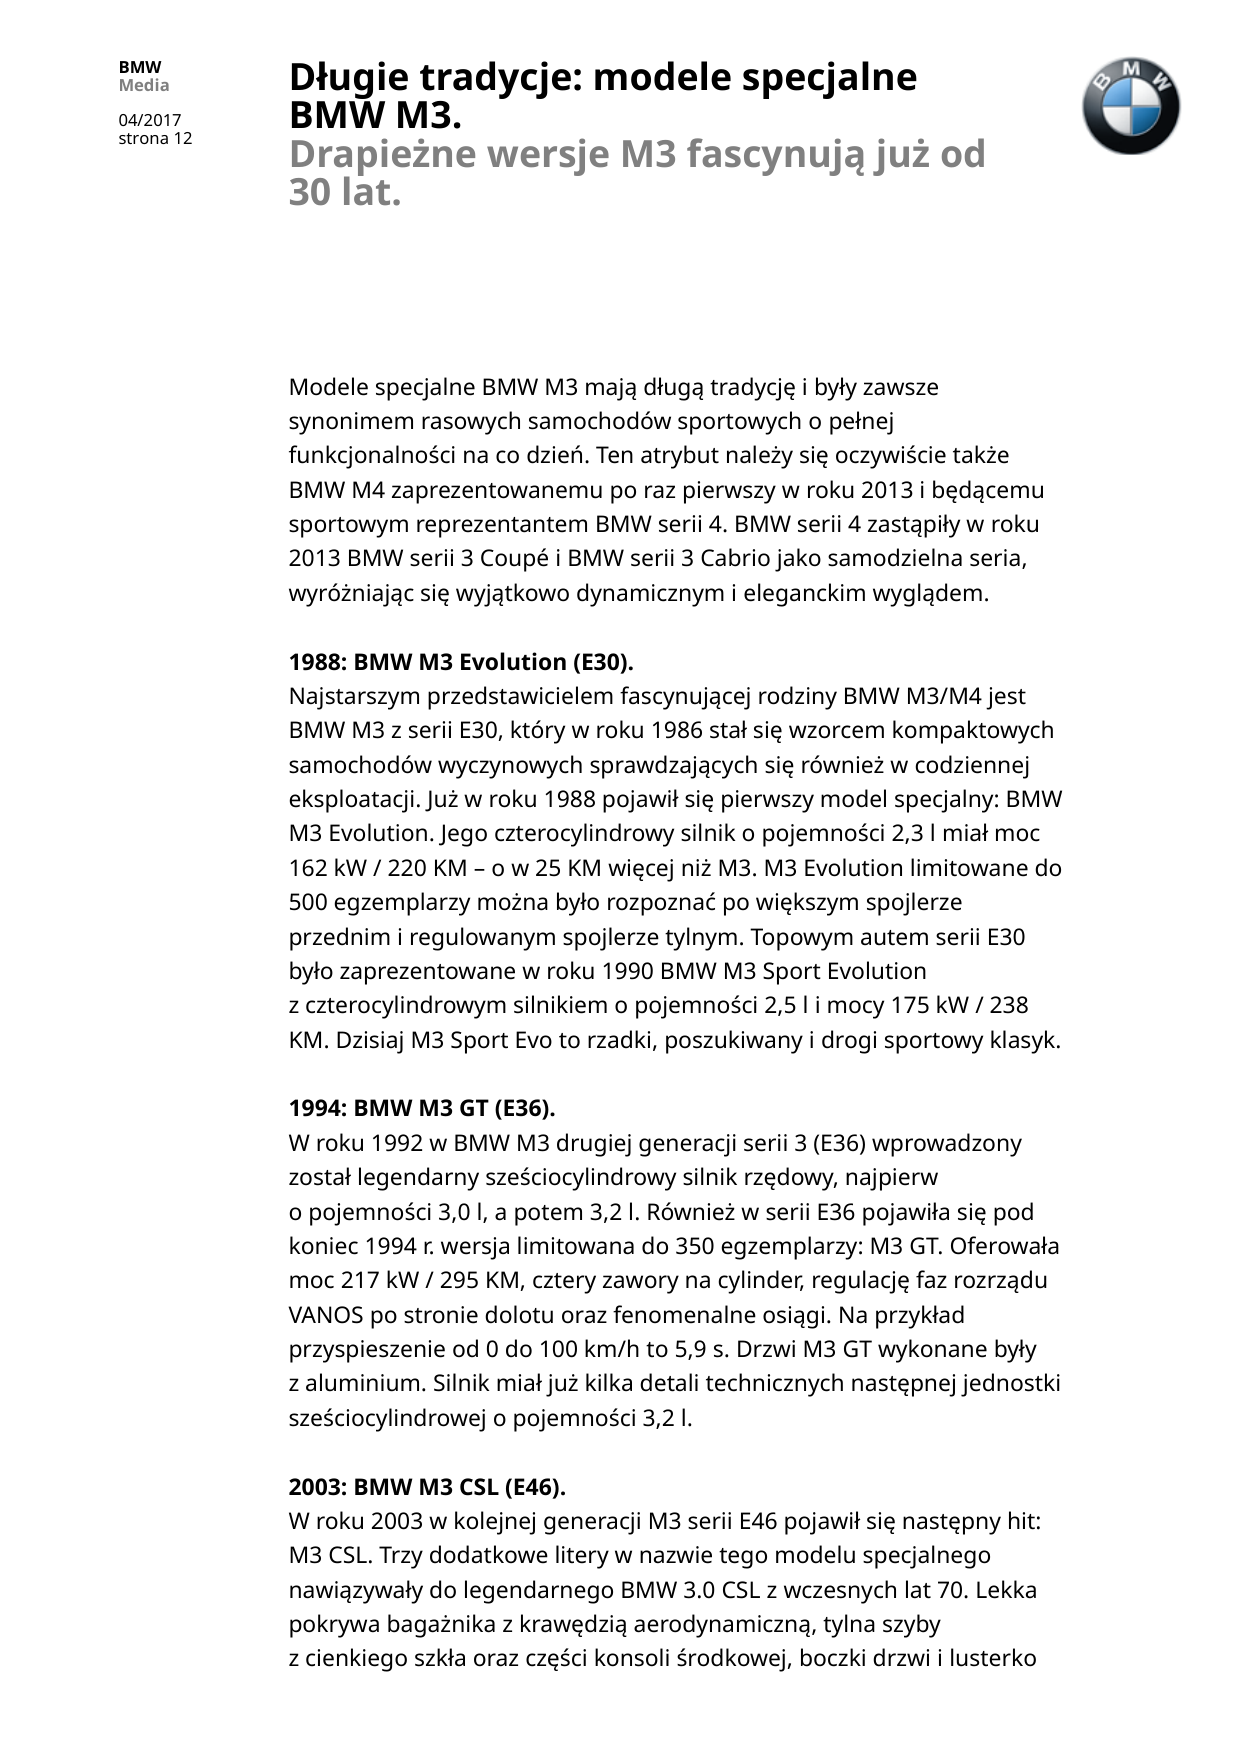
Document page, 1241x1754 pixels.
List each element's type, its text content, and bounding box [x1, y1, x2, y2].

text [288, 1502, 1063, 1674]
text 1988: BMW M3 Evolution (E30). [288, 642, 1063, 677]
text 2003: BMW M3 CSL (E46). [288, 1467, 1063, 1502]
text W roku 1992 w BMW M3 drugiej generacji serii 3 (E36) wprowadzony został legendarny sześciocylindrowy silnik rzędowy, najpierw o pojemności 3,0 l, a potem 3,2 l. Również w serii E36 pojawiła się pod koniec 1994 r. wersja limitowana do 350 egzemplarzy: M3 GT. Oferowała moc 217 kW / 295 KM, cztery zawory na cylinder, regulację faz rozrządu VANOS po stronie dolotu oraz fenomenalne osiągi. Na przykład przyspieszenie od 0 do 100 km/h to 5,9 s. Drzwi M3 GT wykonane były z aluminium. Silnik miał już kilka detali technicznych następnej jednostki sześciocylindrowej o pojemności 3,2 l. [288, 1124, 1063, 1433]
text Najstarszym przedstawicielem fascynującej rodziny BMW M3/M4 jest BMW M3 z serii E30, który w roku 1986 stał się wzorcem kompaktowych samochodów wyczynowych sprawdzających się również w codziennej eksploatacji. Już w roku 1988 pojawił się pierwszy model specjalny: BMW M3 Evolution. Jego czterocylindrowy silnik o pojemności 2,3 l miał moc 162 kW / 220 KM – o w 25 KM więcej niż M3. M3 Evolution limitowane do 500 egzemplarzy można było rozpoznać po większym spojlerze przednim i regulowanym spojlerze tylnym. Topowym autem serii E30 było zaprezentowane w roku 1990 BMW M3 Sport Evolution z czterocylindrowym silnikiem o pojemności 2,5 l i mocy 175 kW / 238 KM. Dzisiaj M3 Sport Evo to rzadki, poszukiwany i drogi sportowy klasyk. [288, 677, 1063, 1055]
text Modele specjalne BMW M3 mają długą tradycję i były zawsze synonimem rasowych samochodów sportowych o pełnej funkcjonalności na co dzień. Ten atrybut należy się oczywiście także BMW M4 zaprezentowanemu po raz pierwszy w roku 2013 i będącemu sportowym reprezentantem BMW serii 4. BMW serii 4 zastąpiły w roku 2013 BMW serii 3 Coupé i BMW serii 3 Cabrio jako samodzielna seria, wyróżniając się wyjątkowo dynamicznym i eleganckim wyglądem. [288, 367, 1063, 608]
picture [1081, 56, 1182, 153]
text Długie tradycje: modele specjalne BMW M3. Drapieżne wersje M3 fascynują już od 30 lat. [288, 59, 1022, 213]
text 1994: BMW M3 GT (E36). [288, 1089, 1063, 1124]
